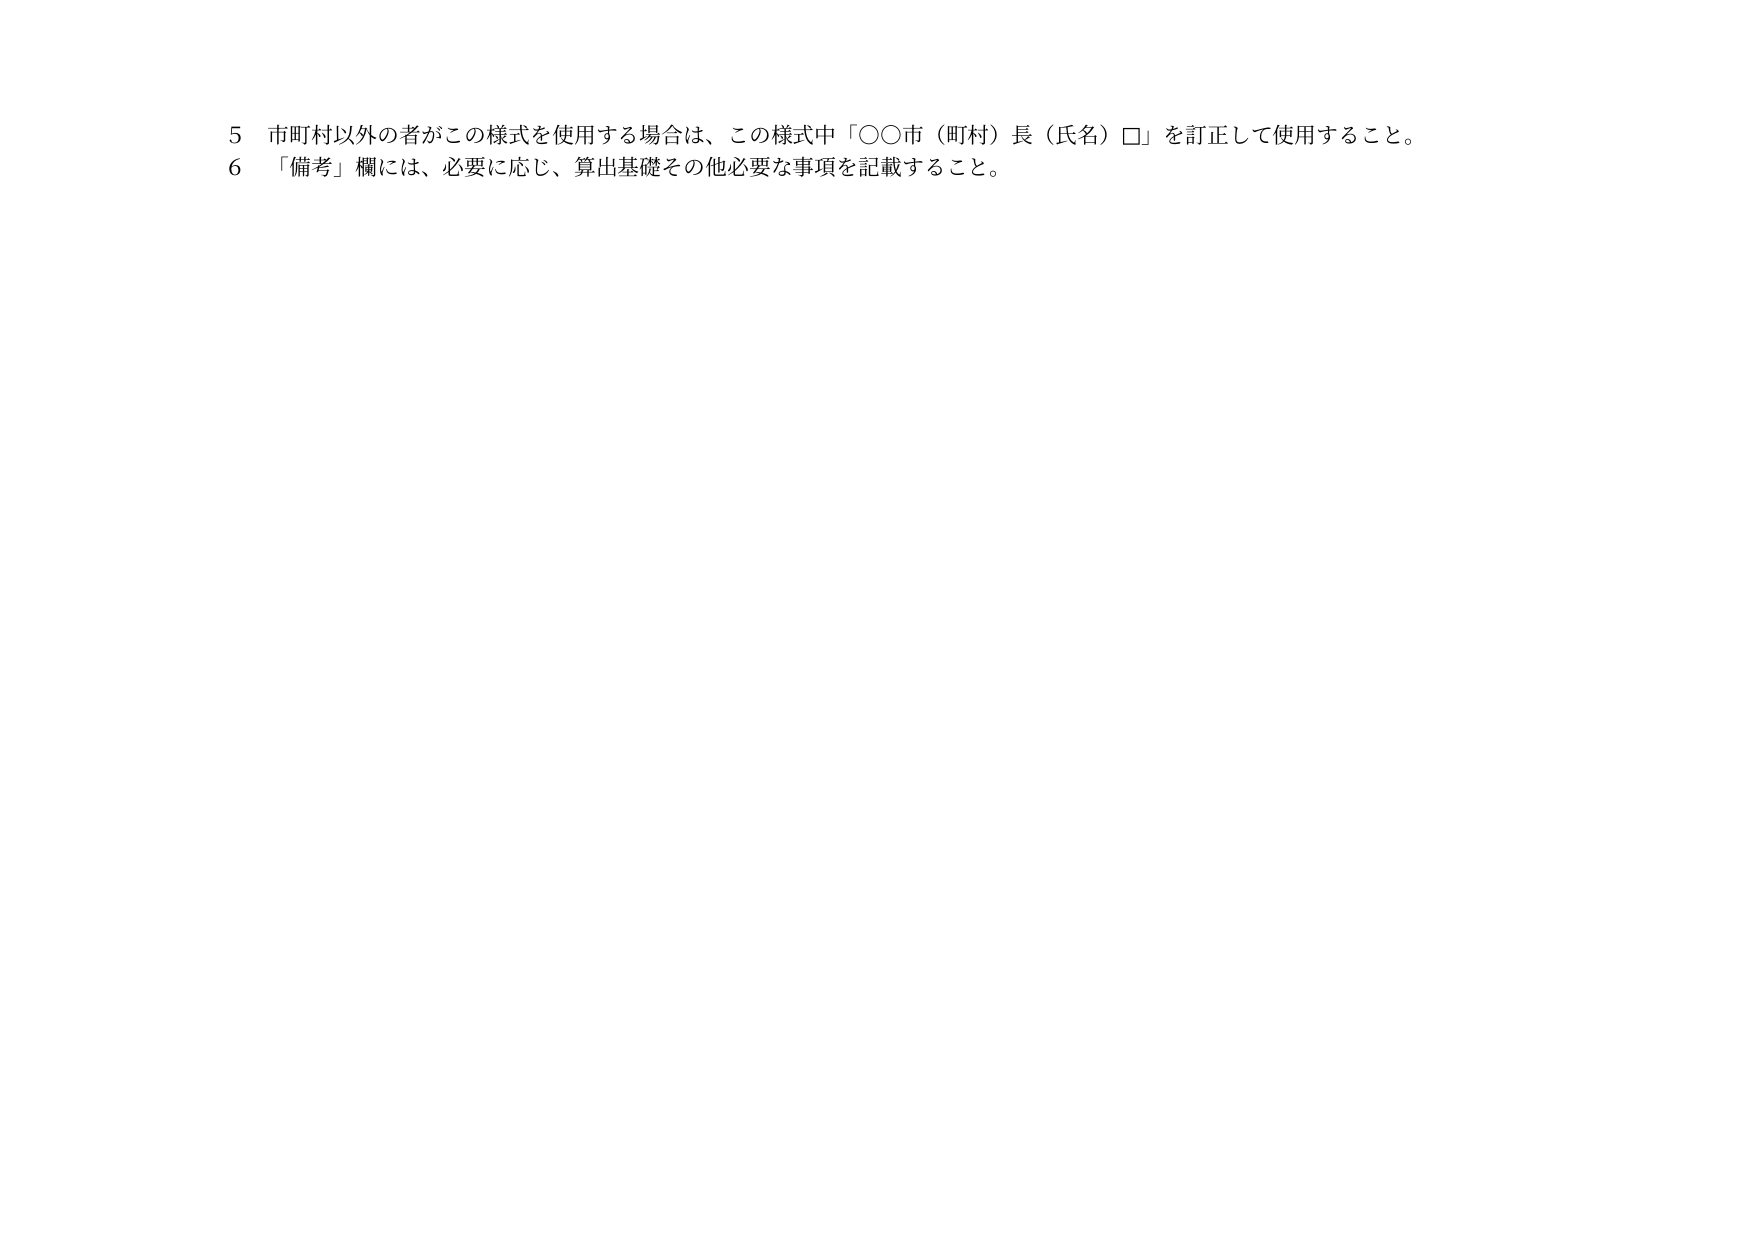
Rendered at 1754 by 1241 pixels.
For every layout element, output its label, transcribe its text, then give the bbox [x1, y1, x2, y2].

text ６ 「備考」欄には、必要に応じ、算出基礎その他必要な事項を記載すること。 [224, 150, 1596, 181]
text ５ 市町村以外の者がこの様式を使用する場合は、この様式中「○○市（町村）長（氏名）」を訂正して使用すること。 [224, 118, 1596, 150]
